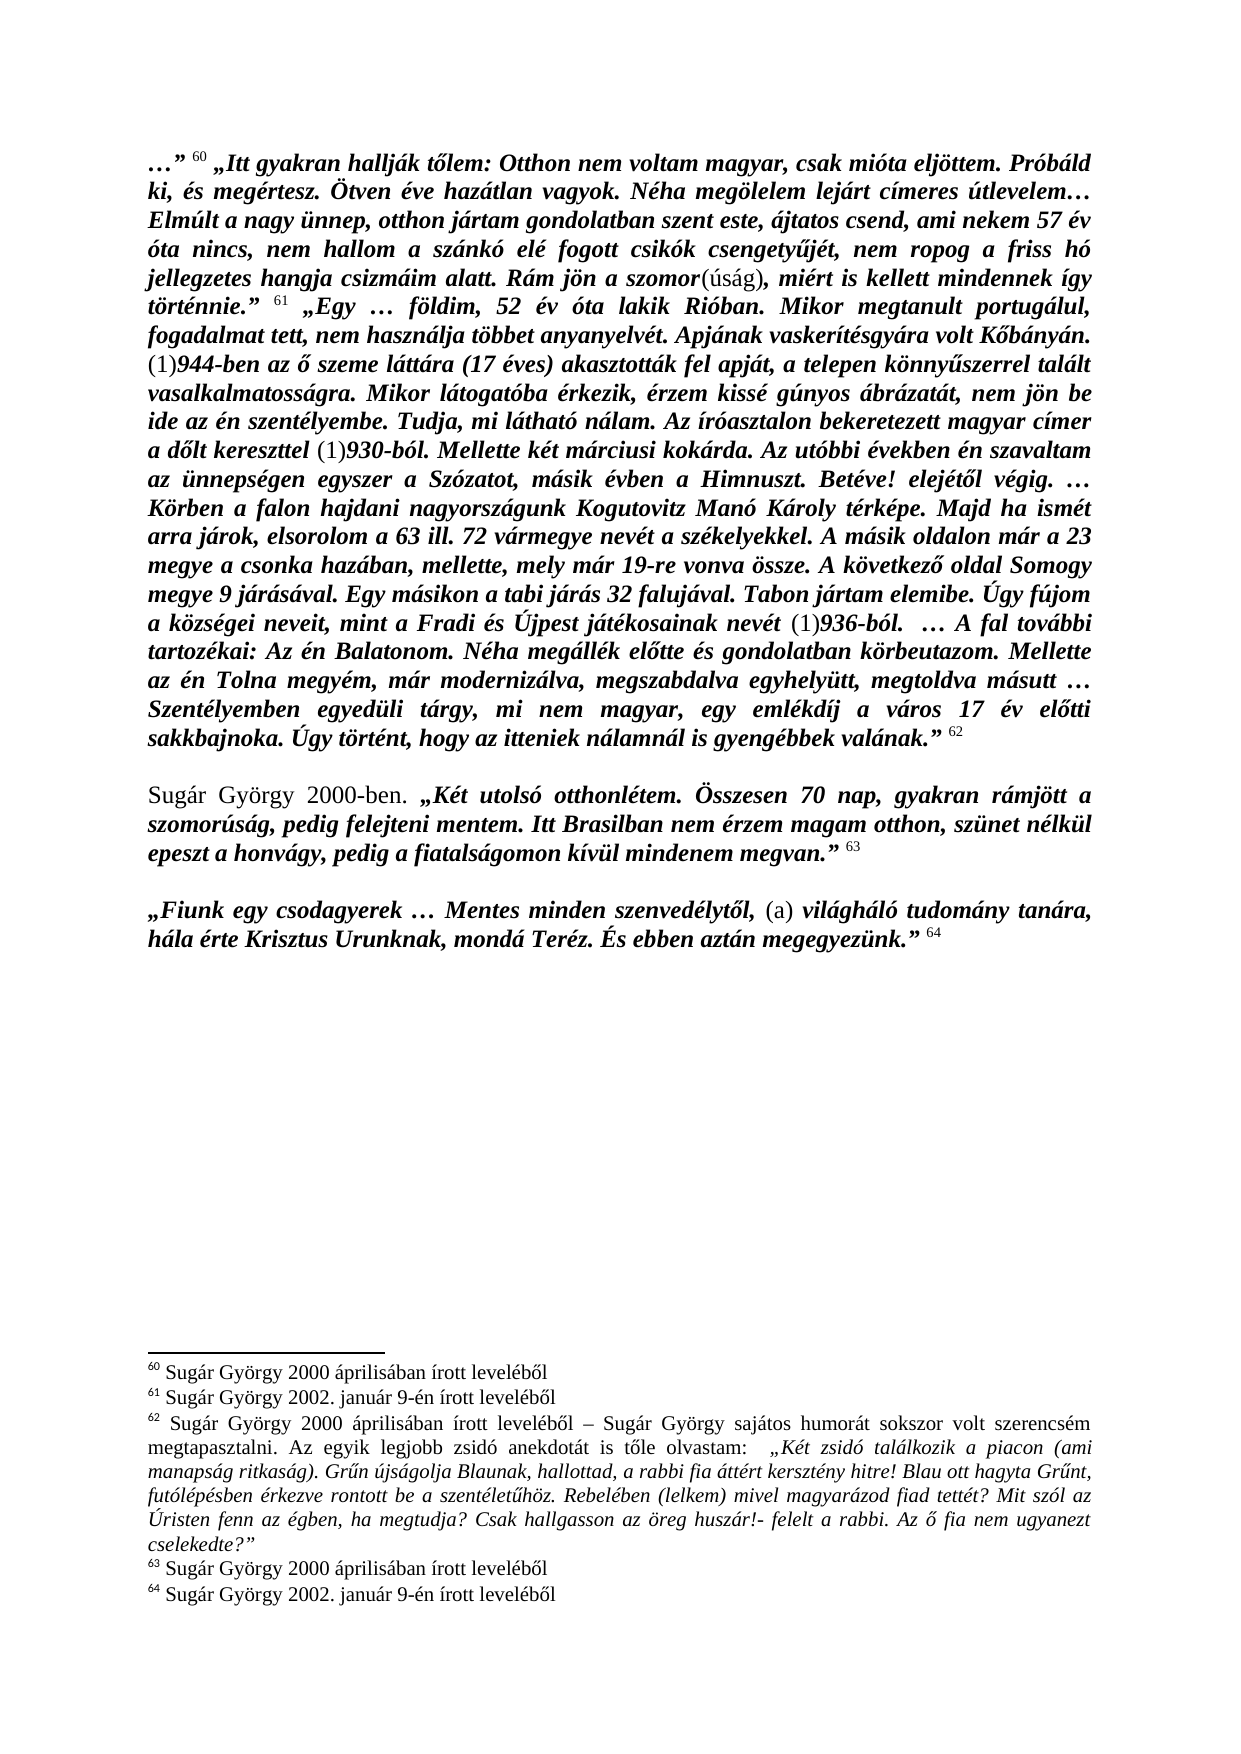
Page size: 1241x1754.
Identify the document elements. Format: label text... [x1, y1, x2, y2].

text „Fiunk egy csodagyerek … Mentes minden szenvedélytől, (a) világháló tudomány tanára, hála érte Krisztus Urunknak, mondá Teréz. És ebben aztán megegyezünk.” [148, 895, 1093, 953]
text Sugár György 2000-ben. „Két utolsó otthonlétem. Összesen 70 nap, gyakran rámjött a szomorúság, pedig felejteni mentem. Itt Brasilban nem érzem magam otthon, szünet nélkül epeszt a honvágy, pedig a fiatalságomon kívül mindenem megvan.” [148, 780, 1093, 866]
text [148, 148, 1093, 751]
